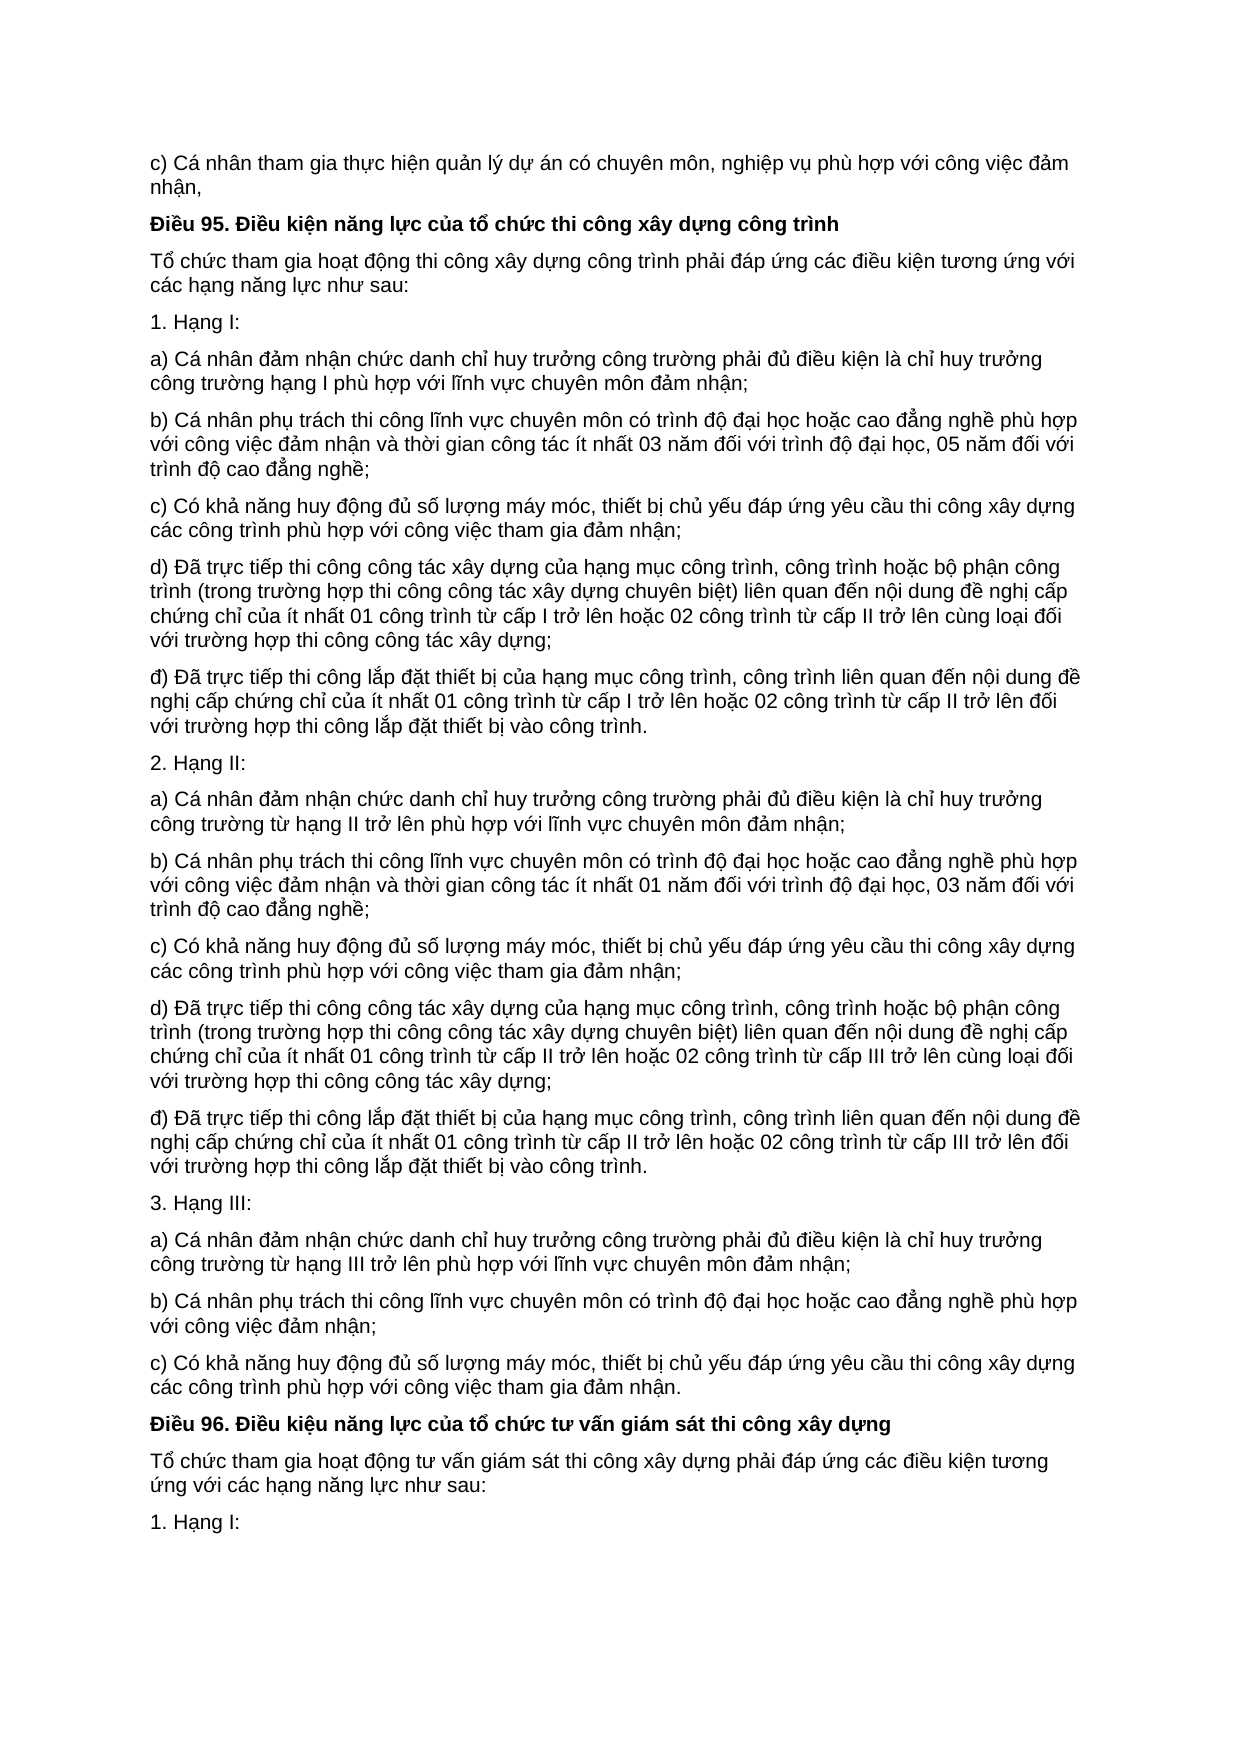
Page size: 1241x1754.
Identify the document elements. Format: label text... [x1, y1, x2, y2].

text c) Có khả năng huy động đủ số lượng máy móc, thiết bị chủ yếu đáp ứng yêu cầu thi công xây dựng các công trình phù hợp với công việc tham gia đảm nhận; [150, 934, 1090, 982]
text a) Cá nhân đảm nhận chức danh chỉ huy trưởng công trường phải đủ điều kiện là chỉ huy trưởng công trường từ hạng III trở lên phù hợp với lĩnh vực chuyên môn đảm nhận; [150, 1227, 1090, 1276]
text b) Cá nhân phụ trách thi công lĩnh vực chuyên môn có trình độ đại học hoặc cao đẳng nghề phù hợp với công việc đảm nhận; [150, 1289, 1090, 1337]
text b) Cá nhân phụ trách thi công lĩnh vực chuyên môn có trình độ đại học hoặc cao đẳng nghề phù hợp với công việc đảm nhận và thời gian công tác ít nhất 01 năm đối với trình độ đại học, 03 năm đối với trình độ cao đẳng nghề; [150, 848, 1090, 921]
text d) Đã trực tiếp thi công công tác xây dựng của hạng mục công trình, công trình hoặc bộ phận công trình (trong trường hợp thi công công tác xây dựng chuyên biệt) liên quan đến nội dung đề nghị cấp chứng chỉ của ít nhất 01 công trình từ cấp I trở lên hoặc 02 công trình từ cấp II trở lên cùng loại đối với trường hợp thi công công tác xây dựng; [150, 554, 1090, 652]
text đ) Đã trực tiếp thi công lắp đặt thiết bị của hạng mục công trình, công trình liên quan đến nội dung đề nghị cấp chứng chỉ của ít nhất 01 công trình từ cấp II trở lên hoặc 02 công trình từ cấp III trở lên đối với trường hợp thi công lắp đặt thiết bị vào công trình. [150, 1105, 1090, 1178]
text 1. Hạng I: [150, 1509, 1090, 1534]
text Tổ chức tham gia hoạt động tư vấn giám sát thi công xây dựng phải đáp ứng các điều kiện tương ứng với các hạng năng lực như sau: [150, 1448, 1090, 1497]
text c) Có khả năng huy động đủ số lượng máy móc, thiết bị chủ yếu đáp ứng yêu cầu thi công xây dựng các công trình phù hợp với công việc tham gia đảm nhận. [150, 1350, 1090, 1399]
text c) Có khả năng huy động đủ số lượng máy móc, thiết bị chủ yếu đáp ứng yêu cầu thi công xây dựng các công trình phù hợp với công việc tham gia đảm nhận; [150, 493, 1090, 542]
text đ) Đã trực tiếp thi công lắp đặt thiết bị của hạng mục công trình, công trình liên quan đến nội dung đề nghị cấp chứng chỉ của ít nhất 01 công trình từ cấp I trở lên hoặc 02 công trình từ cấp II trở lên đối với trường hợp thi công lắp đặt thiết bị vào công trình. [150, 664, 1090, 737]
text Tổ chức tham gia hoạt động thi công xây dựng công trình phải đáp ứng các điều kiện tương ứng với các hạng năng lực như sau: [150, 248, 1090, 297]
text d) Đã trực tiếp thi công công tác xây dựng của hạng mục công trình, công trình hoặc bộ phận công trình (trong trường hợp thi công công tác xây dựng chuyên biệt) liên quan đến nội dung đề nghị cấp chứng chỉ của ít nhất 01 công trình từ cấp II trở lên hoặc 02 công trình từ cấp III trở lên cùng loại đối với trường hợp thi công công tác xây dựng; [150, 995, 1090, 1092]
text 3. Hạng III: [150, 1191, 1090, 1215]
text b) Cá nhân phụ trách thi công lĩnh vực chuyên môn có trình độ đại học hoặc cao đẳng nghề phù hợp với công việc đảm nhận và thời gian công tác ít nhất 03 năm đối với trình độ đại học, 05 năm đối với trình độ cao đẳng nghề; [150, 407, 1090, 481]
text 2. Hạng II: [150, 750, 1090, 774]
text 1. Hạng I: [150, 309, 1090, 334]
text Điều 96. Điều kiệu năng lực của tổ chức tư vấn giám sát thi công xây dựng [150, 1411, 1090, 1436]
text a) Cá nhân đảm nhận chức danh chỉ huy trưởng công trường phải đủ điều kiện là chỉ huy trưởng công trường hạng I phù hợp với lĩnh vực chuyên môn đảm nhận; [150, 346, 1090, 395]
text a) Cá nhân đảm nhận chức danh chỉ huy trưởng công trường phải đủ điều kiện là chỉ huy trưởng công trường từ hạng II trở lên phù hợp với lĩnh vực chuyên môn đảm nhận; [150, 787, 1090, 836]
text Điều 95. Điều kiện năng lực của tổ chức thi công xây dựng công trình [150, 211, 1090, 236]
text c) Cá nhân tham gia thực hiện quản lý dự án có chuyên môn, nghiệp vụ phù hợp với công việc đảm nhận, [150, 150, 1090, 199]
